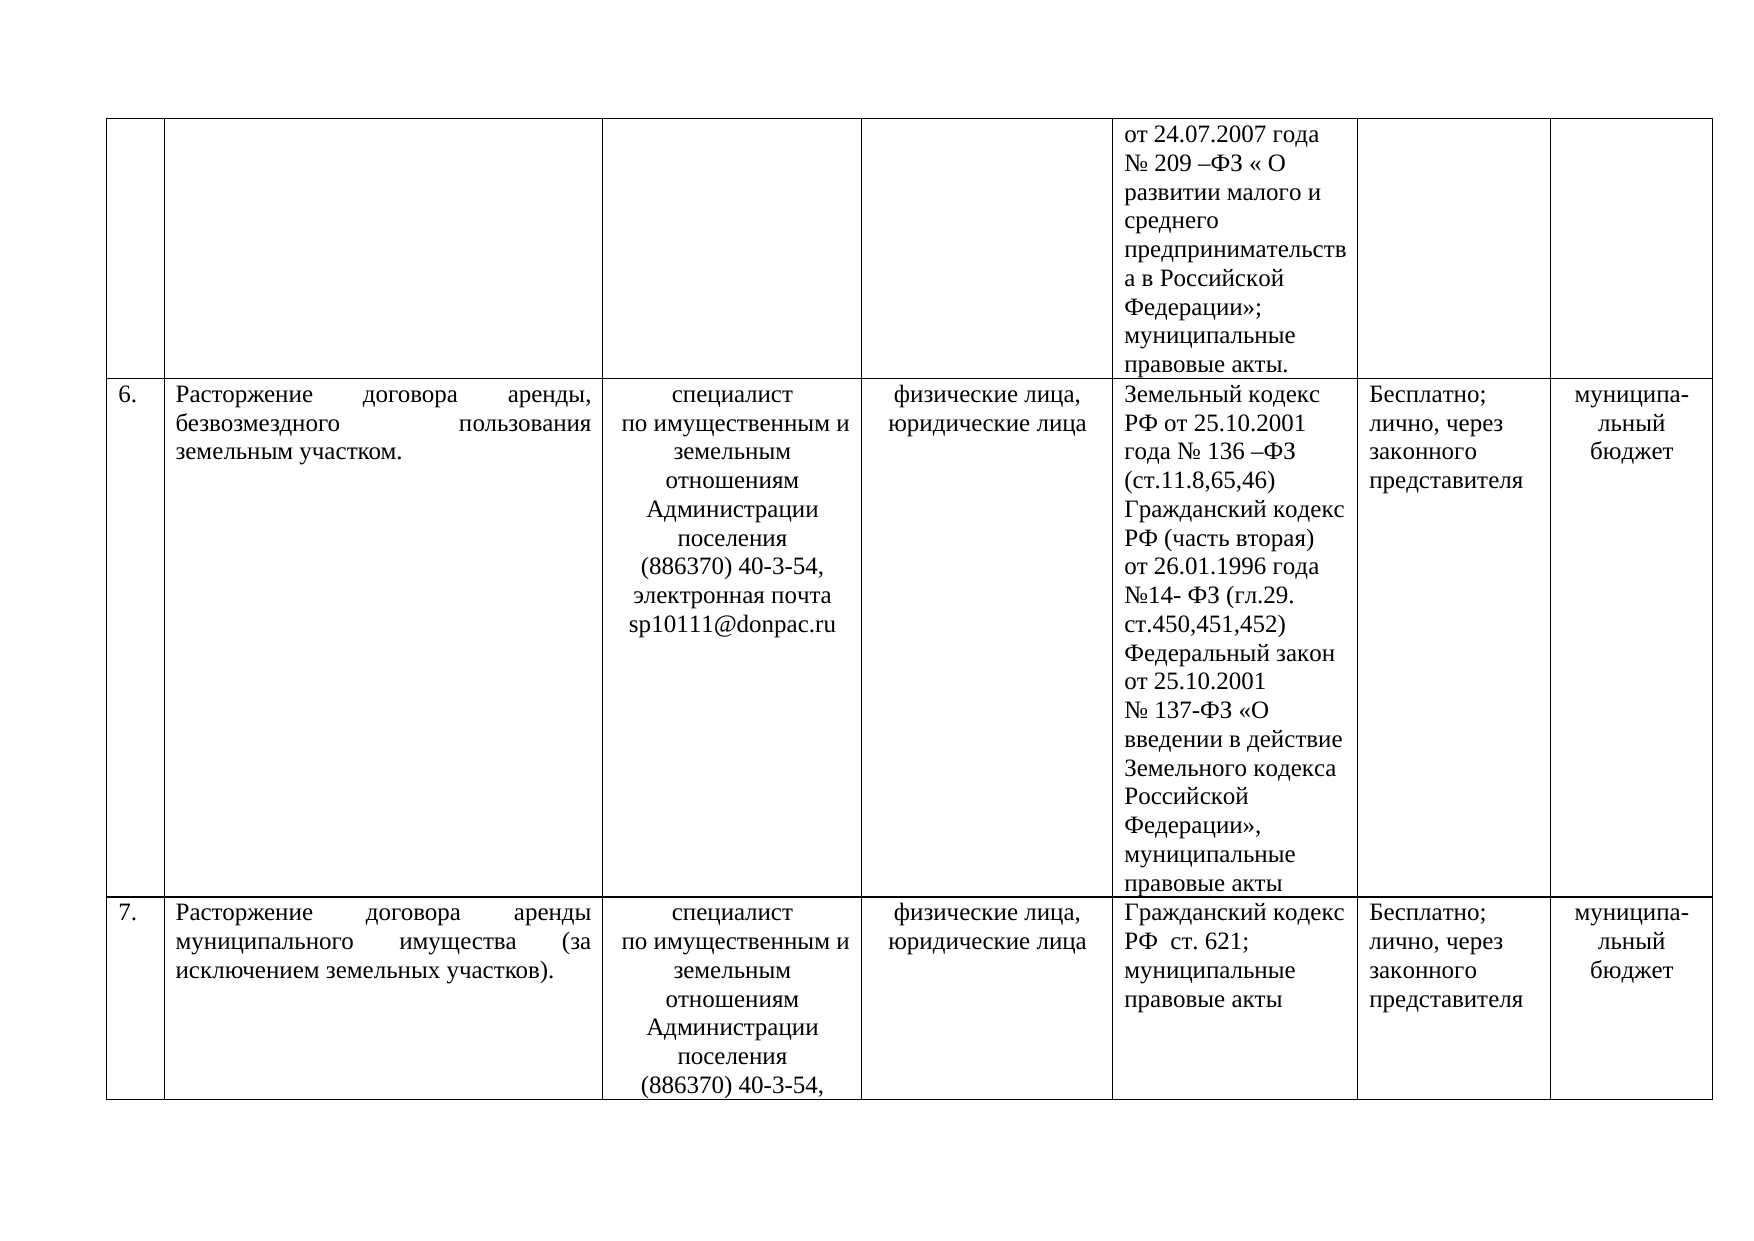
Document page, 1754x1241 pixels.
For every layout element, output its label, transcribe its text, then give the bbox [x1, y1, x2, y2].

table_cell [1551, 898, 1712, 1099]
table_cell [165, 119, 602, 378]
table_cell 5. [107, 119, 164, 378]
table_cell Земельный кодекс РФ от 25.10.2001 года № 136 –ФЗ (ст.11.8,65,46) Гражданский кодекс РФ (часть вторая) от 26.01.1996 года №14- ФЗ (гл.29. ст.450,451,452) Федеральный закон от 25.10.2001 № 137-ФЗ «О введении в действие Земельного кодекса Российской Федерации», муниципальные правовые акты [1113, 379, 1357, 896]
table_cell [1358, 119, 1550, 378]
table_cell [1113, 119, 1357, 378]
table_cell специалист по имущественным и земельным отношениям Администрации поселения (886370) 40-3-54, электронная почта sp10111@donpac.ru [603, 379, 861, 896]
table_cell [603, 898, 861, 1099]
table_cell Расторжение договора аренды, безвозмездного пользования земельным участком. [165, 379, 602, 896]
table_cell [862, 119, 1112, 378]
table_cell Бесплатно; лично, через законного представителя [1358, 379, 1550, 896]
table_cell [862, 898, 1112, 1099]
table_cell 7. [107, 898, 164, 1099]
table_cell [165, 898, 602, 1099]
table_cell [1358, 898, 1550, 1099]
table_cell муниципа- льный бюджет [1551, 379, 1712, 896]
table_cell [603, 119, 861, 378]
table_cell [1551, 119, 1712, 378]
table_cell физические лица, юридические лица [862, 379, 1112, 896]
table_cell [1113, 898, 1357, 1099]
table_cell 6. [107, 379, 164, 896]
